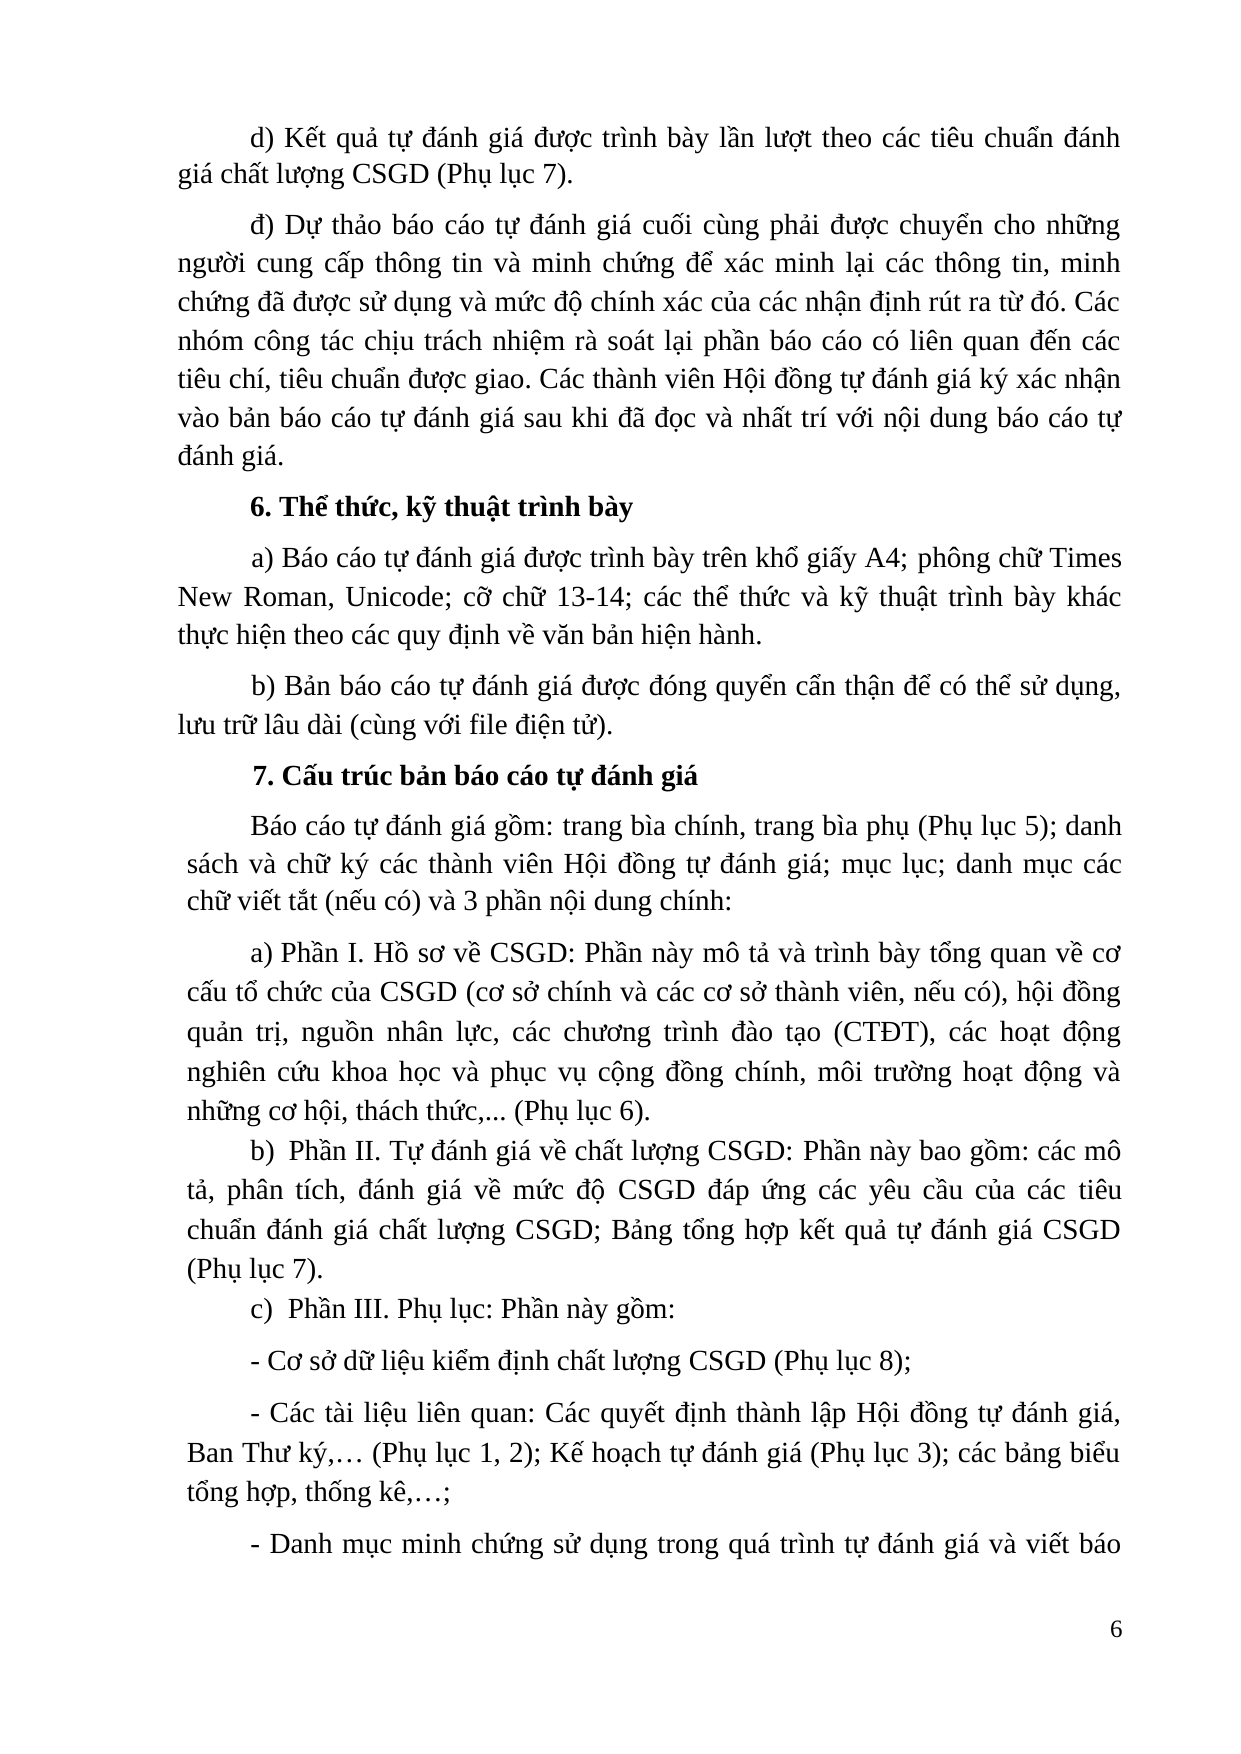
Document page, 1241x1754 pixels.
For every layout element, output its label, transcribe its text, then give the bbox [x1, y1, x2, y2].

text 7. Cấu trúc bản báo cáo tự đánh giá [177, 754, 1122, 793]
text đ) Dự thảo báo cáo tự đánh giá cuối cùng phải được chuyển cho những người cung cấp thông tin và minh chứng để xác minh lại các thông tin, minh chứng đã được sử dụng và mức độ chính xác của các nhận định rút ra từ đó. Các nhóm công tác chịu trách nhiệm rà soát lại phần báo cáo có liên quan đến các tiêu chí, tiêu chuẩn được giao. Các thành viên Hội đồng tự đánh giá ký xác nhận vào bản báo cáo tự đánh giá sau khi đã đọc và nhất trí với nội dung báo cáo tự đánh giá. [177, 203, 1122, 473]
text 6. Thể thức, kỹ thuật trình bày [177, 486, 1122, 524]
list Phần II. Tự đánh giá về chất lượng CSGD: Phần này bao gồm: các mô tả, phân tích, đánh giá về mức độ CSGD đáp ứng các yêu cầu của các tiêu chuẩn đánh giá chất lượng CSGD; Bảng tổng hợp kết quả tự đánh giá CSGD (Phụ lục 7). [187, 1128, 1122, 1287]
list Phần III. Phụ lục: Phần này gồm: [187, 1287, 1122, 1326]
list Phần I. Hồ sơ về CSGD: Phần này mô tả và trình bày tổng quan về cơ cấu tổ chức của CSGD (cơ sở chính và các cơ sở thành viên, nếu có), hội đồng quản trị, nguồn nhân lực, các chương trình đào tạo (CTĐT), các hoạt động nghiên cứu khoa học và phục vụ cộng đồng chính, môi trường hoạt động và những cơ hội, thách thức,... (Phụ lục 6). [187, 931, 1122, 1128]
text Báo cáo tự đánh giá gồm: trang bìa chính, trang bìa phụ (Phụ lục 5); danh sách và chữ ký các thành viên Hội đồng tự đánh giá; mục lục; danh mục các chữ viết tắt (nếu có) và 3 phần nội dung chính: [187, 806, 1122, 918]
text b) Bản báo cáo tự đánh giá được đóng quyển cẩn thận để có thể sử dụng, lưu trữ lâu dài (cùng với file điện tử). [177, 665, 1122, 742]
text d) Kết quả tự đánh giá được trình bày lần lượt theo các tiêu chuẩn đánh giá chất lượng CSGD (Phụ lục 7). [177, 118, 1122, 191]
text - Các tài liệu liên quan: Các quyết định thành lập Hội đồng tự đánh giá, Ban Thư ký,… (Phụ lục 1, 2); Kế hoạch tự đánh giá (Phụ lục 3); các bảng biểu tổng hợp, thống kê,…; [187, 1391, 1122, 1510]
text a) Báo cáo tự đánh giá được trình bày trên khổ giấy A4; phông chữ Times New Roman, Unicode; cỡ chữ 13-14; các thể thức và kỹ thuật trình bày khác thực hiện theo các quy định về văn bản hiện hành. [177, 537, 1122, 652]
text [187, 1522, 1122, 1562]
text - Cơ sở dữ liệu kiểm định chất lượng CSGD (Phụ lục 8); [187, 1339, 1122, 1378]
